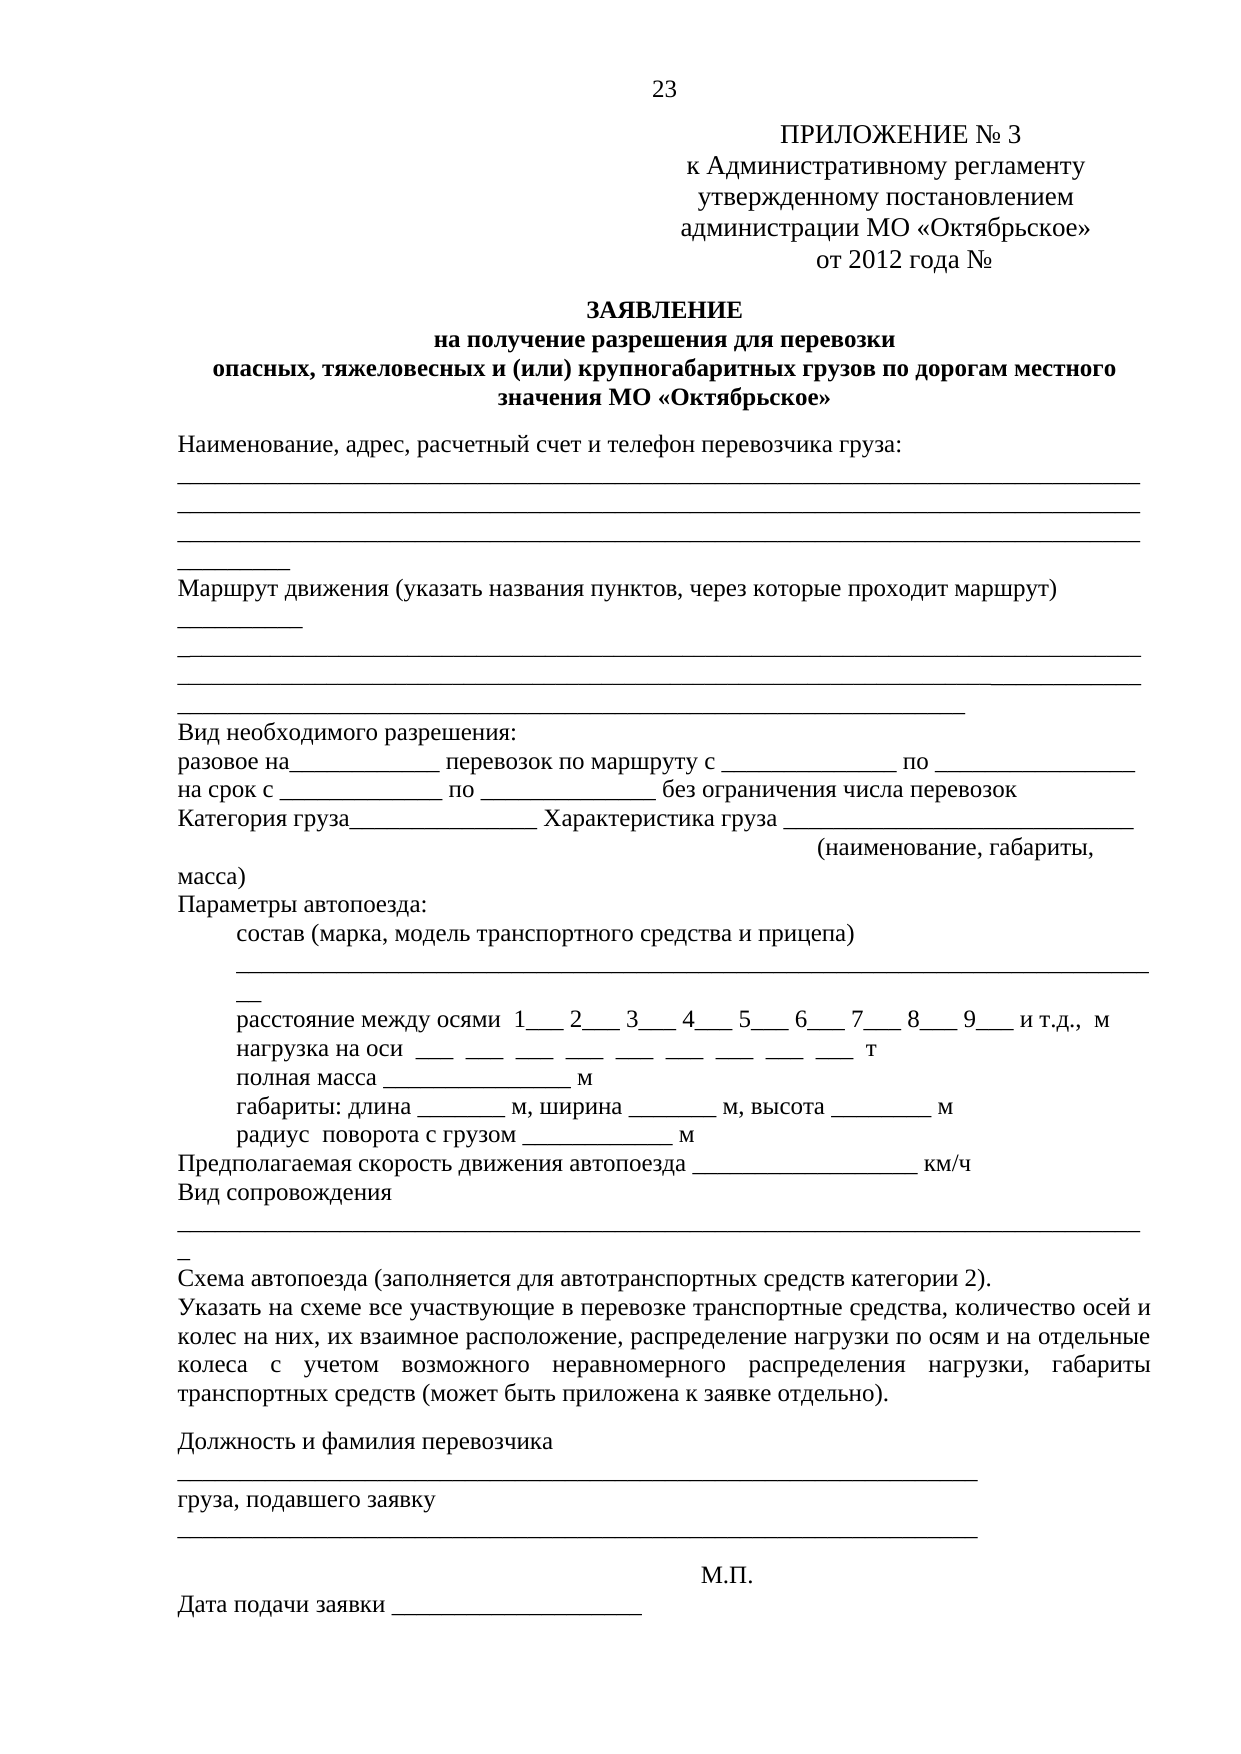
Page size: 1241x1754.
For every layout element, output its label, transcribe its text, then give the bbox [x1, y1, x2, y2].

text габариты: длина _______ м, ширина _______ м, высота ________ м [177, 1091, 1152, 1119]
text Вид сопровождения ______________________________________________________________________________ [177, 1177, 1152, 1263]
text от 2012 года № [650, 243, 1152, 274]
text М.П. [177, 1560, 1152, 1589]
text расстояние между осями 1___ 2___ 3___ 4___ 5___ 6___ 7___ 8___ 9___ и т.д., м [177, 1004, 1152, 1033]
text радиус поворота с грузом ____________ м [177, 1119, 1152, 1148]
text на получение разрешения для перевозки [177, 324, 1152, 353]
text состав (марка, модель транспортного средства и прицепа) [177, 918, 1152, 947]
text Дата подачи заявки ____________________ [177, 1589, 1152, 1618]
text на срок с _____________ по ______________ без ограничения числа перевозок [177, 774, 1152, 803]
text груза, подавшего заявку ________________________________________________________________ [177, 1484, 1152, 1541]
text опасных, тяжеловесных и (или) крупногабаритных грузов по дорогам местного значения МО «Октябрьское» [177, 353, 1152, 410]
text ___________________________________________________________________________ [236, 947, 1152, 1004]
text Наименование, адрес, расчетный счет и телефон перевозчика груза: [177, 429, 1152, 458]
text ________________________________________________________________________________________________________________________________________________________________________________________________________________________________________________ [177, 458, 1152, 573]
text к Административному регламенту утвержденному постановлением администрации МО «Октябрьское» [620, 149, 1152, 243]
text ПРИЛОЖЕНИЕ № 3 [650, 118, 1152, 149]
text ________________________________________________________________________________________________________________________________________________________________________________________________________________________________________________ [177, 602, 1152, 717]
text Указать на схеме все участвующие в перевозке транспортные средства, количество осей и колес на них, их взаимное расположение, распределение нагрузки по осям и на отдельные колеса с учетом возможного неравномерного распределения нагрузки, габариты транспортных средств (может быть приложена к заявке отдельно). [177, 1292, 1152, 1407]
text ЗАЯВЛЕНИЕ [177, 295, 1152, 324]
text Схема автопоезда (заполняется для автотранспортных средств категории 2). [177, 1263, 1152, 1292]
text Вид необходимого разрешения: [177, 717, 1152, 746]
text Категория груза_______________ Характеристика груза ____________________________ [177, 803, 1152, 832]
text нагрузка на оси ___ ___ ___ ___ ___ ___ ___ ___ ___ т [177, 1033, 1152, 1062]
text Должность и фамилия перевозчика ________________________________________________________________ [177, 1426, 1152, 1484]
text Предполагаемая скорость движения автопоезда __________________ км/ч [177, 1148, 1152, 1177]
text (наименование, габариты, масса) [177, 832, 1152, 889]
text Параметры автопоезда: [177, 889, 1152, 918]
text Маршрут движения (указать названия пунктов, через которые проходит маршрут) [177, 573, 1152, 602]
text разовое на____________ перевозок по маршруту с ______________ по ________________ [177, 746, 1152, 774]
text полная масса _______________ м [177, 1062, 1152, 1091]
